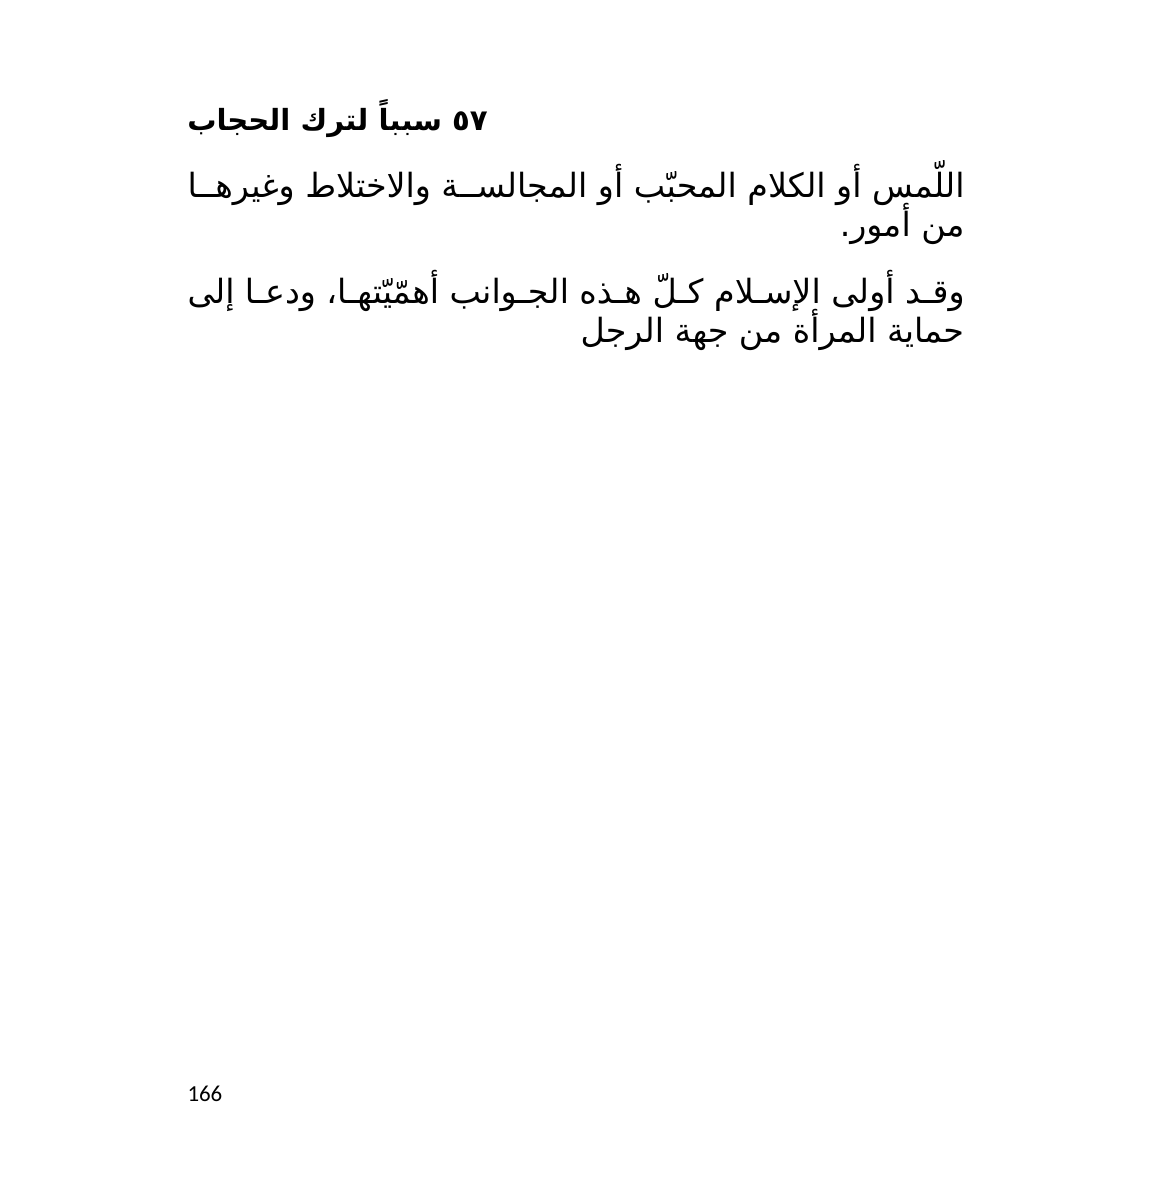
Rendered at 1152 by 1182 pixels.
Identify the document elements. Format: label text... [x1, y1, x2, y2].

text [187, 166, 964, 244]
text وقد أولى الإسلام كلّ هذه الجوانب أهمّيّتها، ودعا إلى حماية المرأة من جهة الرجل [187, 273, 964, 351]
